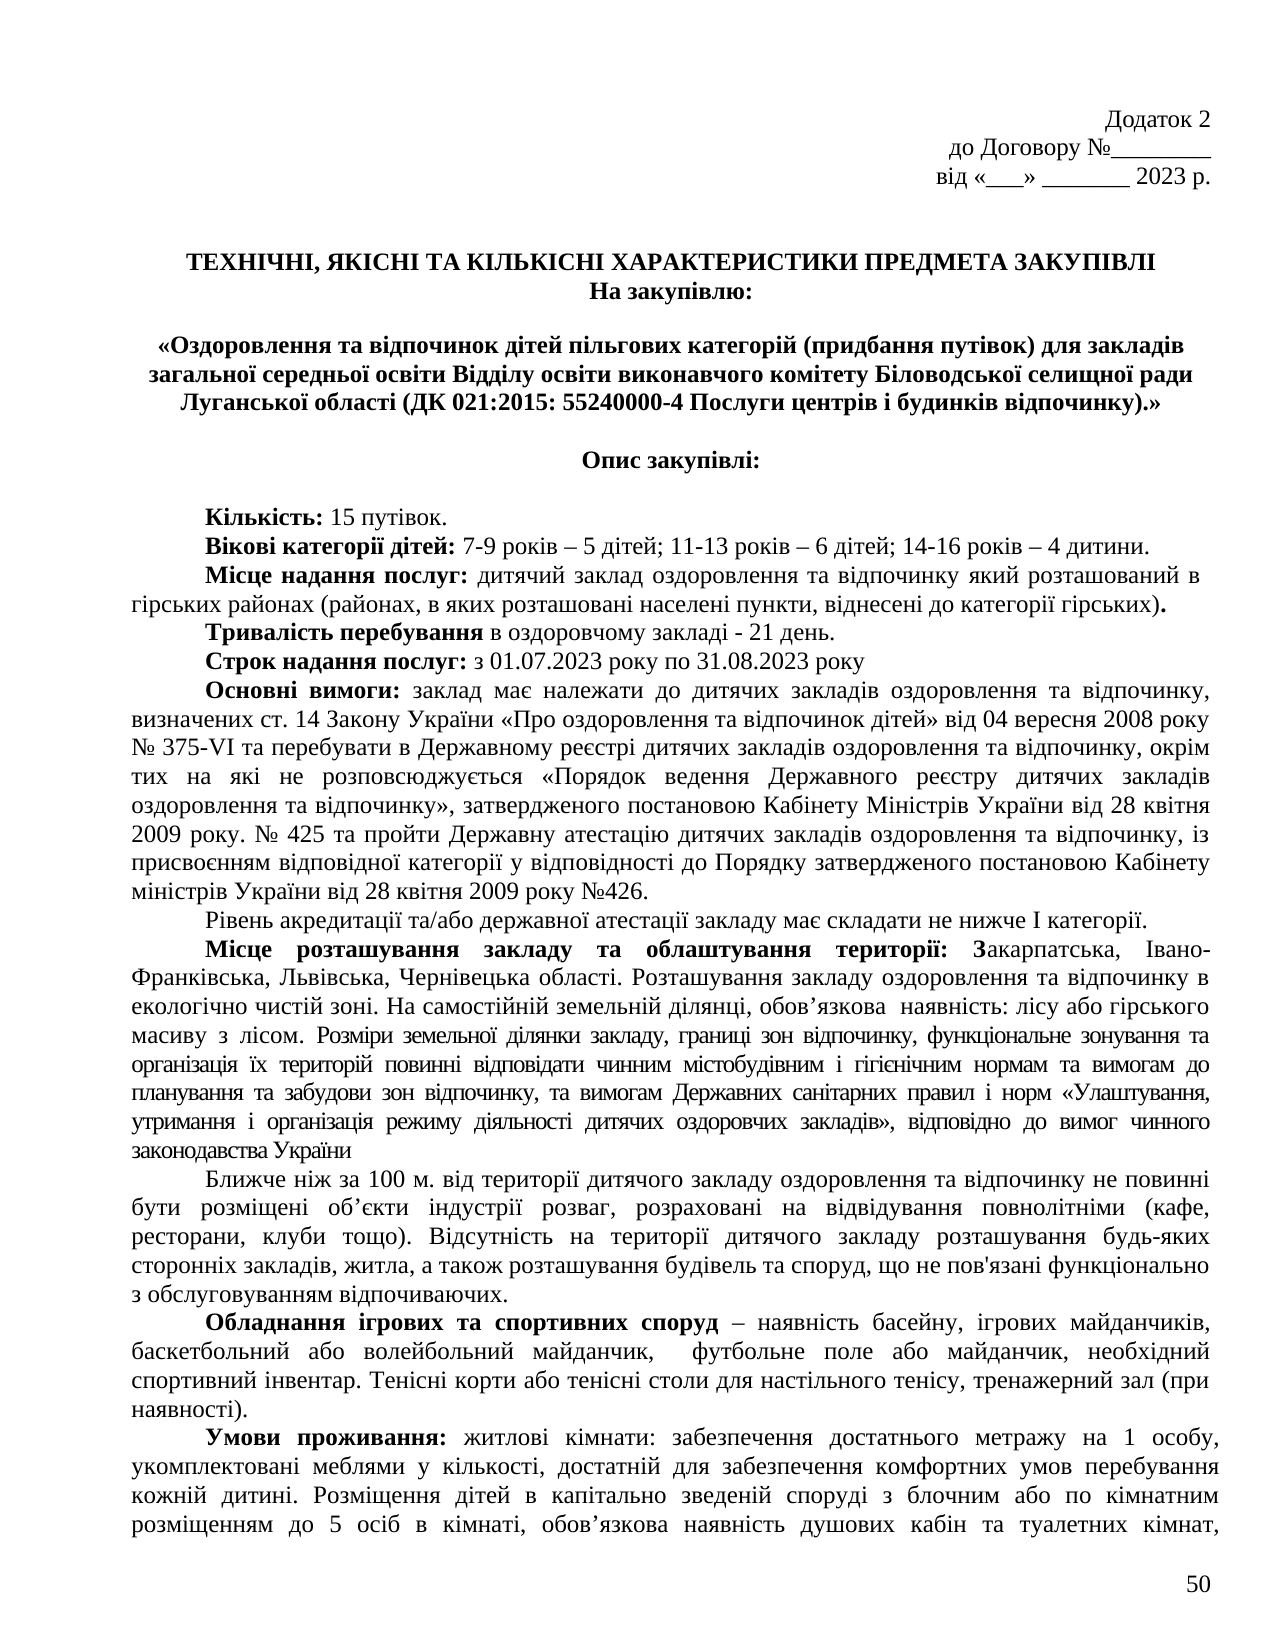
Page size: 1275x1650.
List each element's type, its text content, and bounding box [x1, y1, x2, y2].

text від «___» _______ 2023 р. [811, 161, 1211, 190]
text Ближче ніж за 100 м. від території дитячого закладу оздоровлення та відпочинку не повинні бути розміщені об’єкти індустрії розваг, розраховані на відвідування повнолітніми (кафе, ресторани, клуби тощо). Відсутність на території дитячого закладу розташування будь-яких сторонніх закладів, житла, а також розташування будівель та споруд, що не пов'язані функціонально з обслуговуванням відпочиваючих. [131, 1164, 1211, 1307]
text Рівень акредитації та/або державної атестації закладу має складати не нижче І категорії. [131, 905, 1211, 934]
text Додаток 2 [811, 104, 1211, 132]
text Кількість: 15 путівок. [131, 502, 1211, 531]
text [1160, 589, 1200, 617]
text Місце надання послуг: дитячий заклад оздоровлення та відпочинку який розташований в гірських районах (районах, в яких розташовані населені пункти, віднесені до категорії гірських). [131, 560, 969, 589]
text Місце розташування закладу та облаштування території: Закарпатська, Івано-Франківська, Львівська, Чернівецька області. Розташування закладу оздоровлення та відпочинку в екологічно чистій зоні. На самостійній земельній ділянці, обов’язкова наявність: лісу або гірського масиву з лісом. Розміри земельної ділянки закладу, границі зон відпочинку, функціональне зонування та організація їх територій повинні відповідати чинним містобудівним і гігієнічним нормам та вимогам до планування та забудови зон відпочинку, та вимогам Державних санітарних правил і норм «Улаштування, утримання і організація режиму діяльності дитячих оздоровчих закладів», відповідно до вимог чинного законодавства України [131, 934, 1211, 1164]
text На закупівлю: [131, 276, 1211, 305]
text Обладнання ігрових та спортивних споруд – наявність басейну, ігрових майданчиків, баскетбольний або волейбольний майданчик, футбольне поле або майданчик, необхідний спортивний інвентар. Тенісні корти або тенісні столи для настільного тенісу, тренажерний зал (при наявності). [131, 1307, 1211, 1422]
text Строк надання послуг: з 01.07.2023 року по 31.08.2023 року [131, 646, 1211, 675]
text Тривалість перебування в оздоровчому закладі - 21 день. [131, 617, 1211, 646]
text до Договору №________ [811, 132, 1211, 161]
text Опис закупівлі: [131, 445, 1211, 474]
text ТЕХНІЧНІ, ЯКІСНІ ТА КІЛЬКІСНІ ХАРАКТЕРИСТИКИ ПРЕДМЕТА ЗАКУПІВЛІ [131, 247, 1211, 276]
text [131, 1422, 1221, 1537]
text Вікові категорії дітей: 7-9 років – 5 дітей; 11-13 років – 6 дітей; 14-16 років – 4 дитини. [131, 531, 1211, 560]
text Основні вимоги: заклад має належати до дитячих закладів оздоровлення та відпочинку, визначених ст. 14 Закону України «Про оздоровлення та відпочинок дітей» від 04 вересня 2008 року № 375-VI та перебувати в Державному реєстрі дитячих закладів оздоровлення та відпочинку, окрім тих на які не розповсюджується «Порядок ведення Державного реєстру дитячих закладів оздоровлення та відпочинку», затвердженого постановою Кабінету Міністрів України від 28 квітня 2009 року. № 425 та пройти Державну атестацію дитячих закладів оздоровлення та відпочинку, із присвоєнням відповідної категорії у відповідності до Порядку затвердженого постановою Кабінету міністрів України від 28 квітня 2009 року №426. [131, 675, 1211, 905]
text «Оздоровлення та відпочинок дітей пільгових категорій (придбання путівок) для закладів загальної середньої освіти Відділу освіти виконавчого комітету Біловодської селищної ради Луганської області (ДК 021:2015: 55240000-4 Послуги центрів і будинків відпочинку).» [131, 330, 1211, 416]
